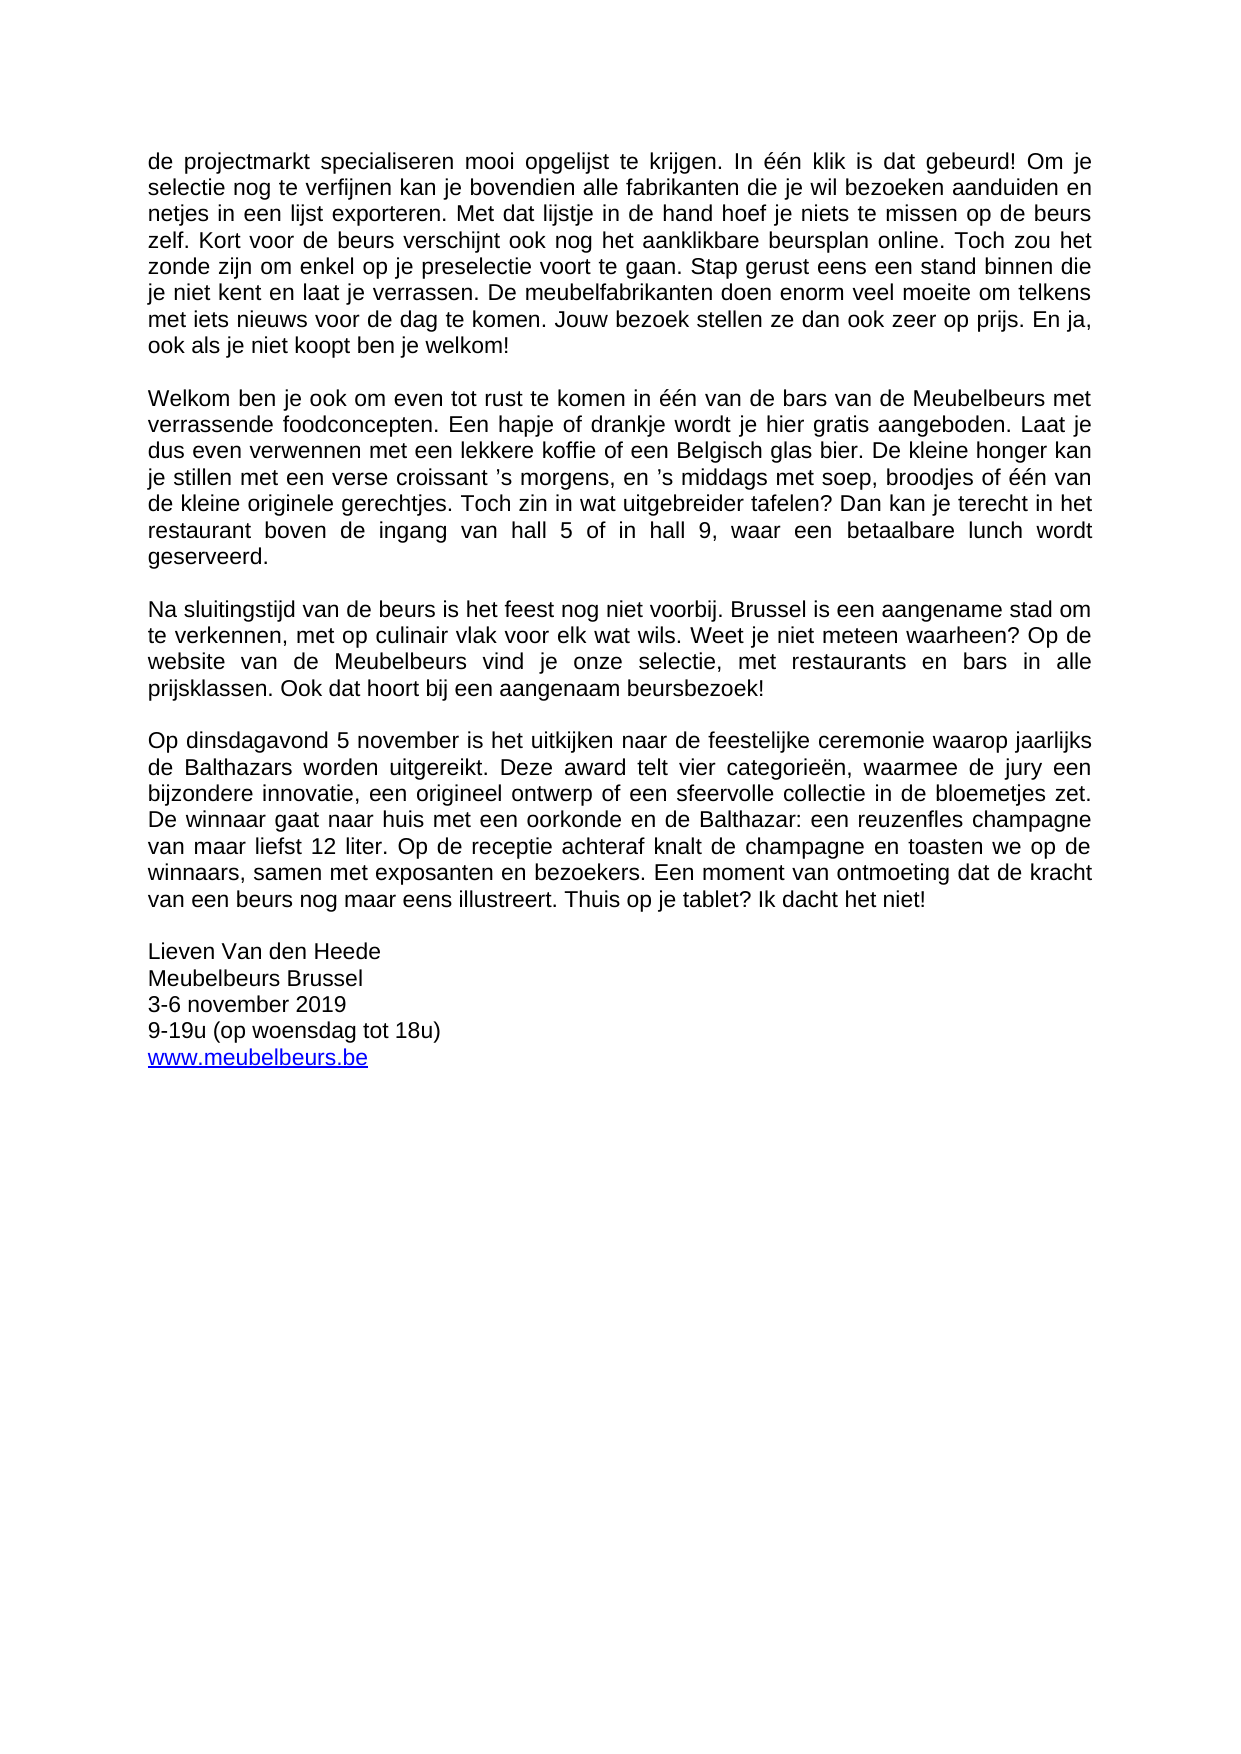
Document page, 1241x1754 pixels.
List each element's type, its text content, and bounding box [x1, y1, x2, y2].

text 9-19u (op woensdag tot 18u) [148, 1017, 1093, 1044]
text Op dinsdagavond 5 november is het uitkijken naar de feestelijke ceremonie waarop jaarlijks de Balthazars worden uitgereikt. Deze award telt vier categorieën, waarmee de jury een bijzondere innovatie, een origineel ontwerp of een sfeervolle collectie in de bloemetjes zet. De winnaar gaat naar huis met een oorkonde en de Balthazar: een reuzenfles champagne van maar liefst 12 liter. Op de receptie achteraf knalt de champagne en toasten we op de winnaars, samen met exposanten en bezoekers. Een moment van ontmoeting dat de kracht van een beurs nog maar eens illustreert. Thuis op je tablet? Ik dacht het niet! [148, 727, 1093, 912]
text www.meubelbeurs.be [148, 1044, 1093, 1070]
text Lieven Van den Heede [148, 938, 1093, 964]
text 3-6 november 2019 [148, 991, 1093, 1017]
text Meubelbeurs Brussel [148, 964, 1093, 991]
text Na sluitingstijd van de beurs is het feest nog niet voorbij. Brussel is een aangename stad om te verkennen, met op culinair vlak voor elk wat wils. Weet je niet meteen waarheen? Op de website van de Meubelbeurs vind je onze selectie, met restaurants en bars in alle prijsklassen. Ook dat hoort bij een aangenaam beursbezoek! [148, 596, 1093, 701]
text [148, 148, 1093, 358]
text Welkom ben je ook om even tot rust te komen in één van de bars van de Meubelbeurs met verrassende foodconcepten. Een hapje of drankje wordt je hier gratis aangeboden. Laat je dus even verwennen met een lekkere koffie of een Belgisch glas bier. De kleine honger kan je stillen met een verse croissant ’s morgens, en ’s middags met soep, broodjes of één van de kleine originele gerechtjes. Toch zin in wat uitgebreider tafelen? Dan kan je terecht in het restaurant boven de ingang van hall 5 of in hall 9, waar een betaalbare lunch wordt geserveerd. [148, 385, 1093, 569]
